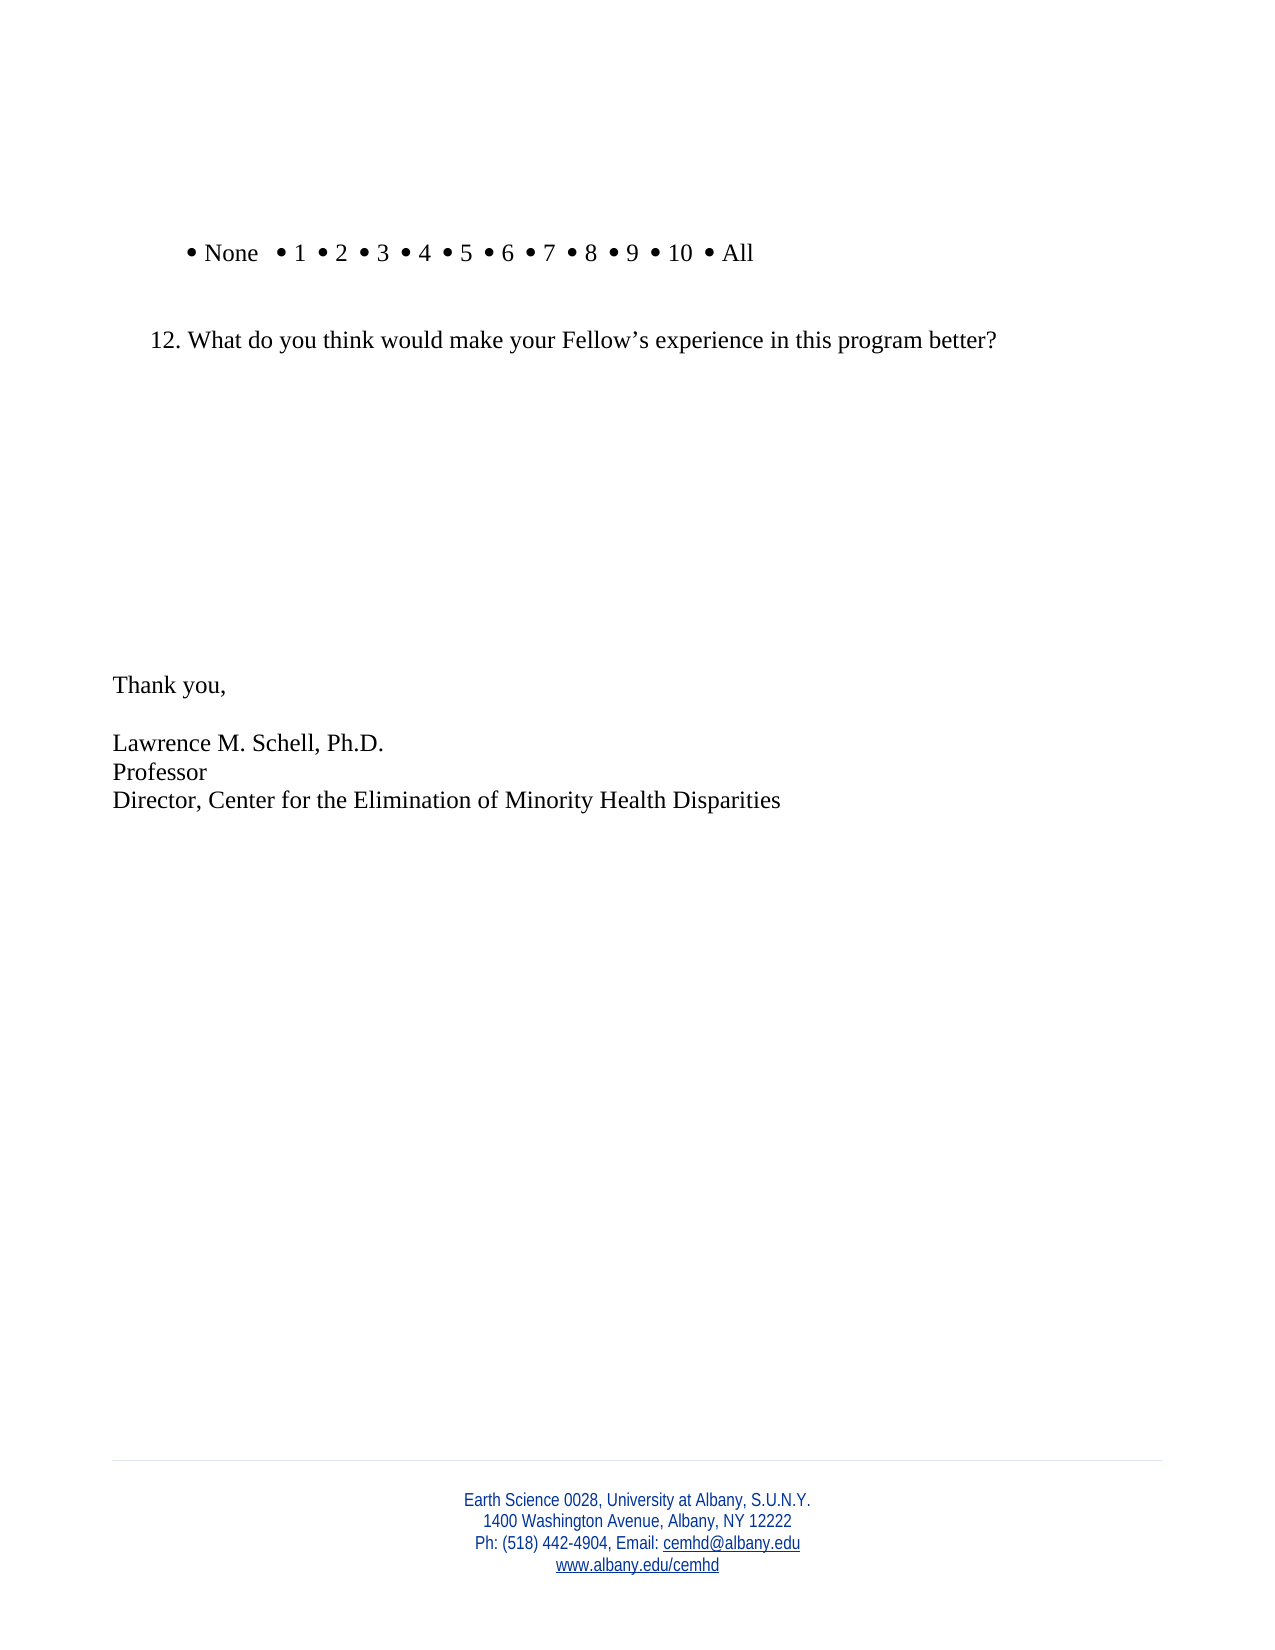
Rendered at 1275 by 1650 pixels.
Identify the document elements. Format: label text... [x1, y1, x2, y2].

text Thank you, [112, 671, 1162, 699]
text Director, Center for the Elimination of Minority Health Disparities [112, 786, 1162, 814]
list What do you think would make your Fellow’s experience in this program better? [150, 325, 1162, 354]
list None 1 2 3 4 5 6 7 8 9 10 All [150, 238, 1162, 267]
text Lawrence M. Schell, Ph.D. [112, 728, 1162, 757]
text Professor [112, 757, 1162, 786]
